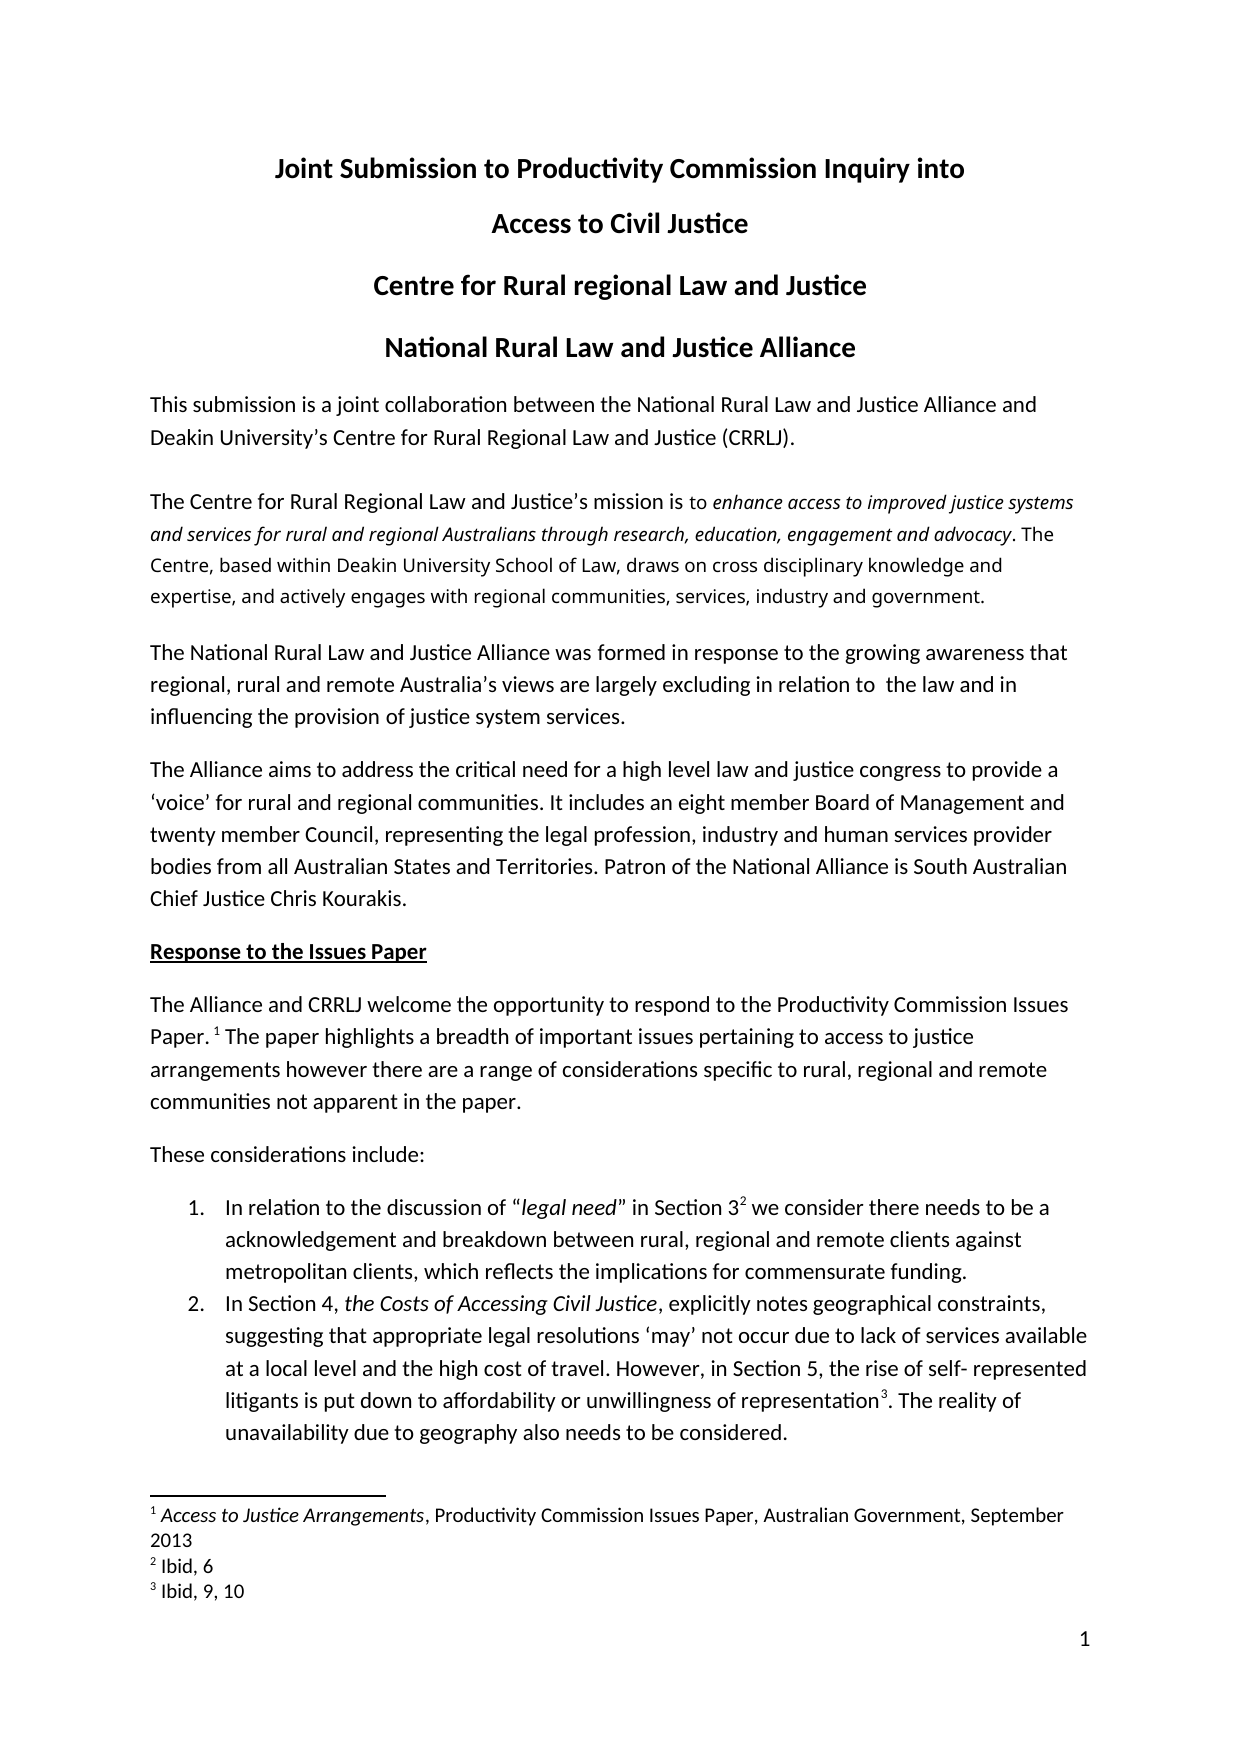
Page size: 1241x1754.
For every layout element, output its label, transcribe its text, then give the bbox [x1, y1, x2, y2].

text Joint Submission to Productivity Commission Inquiry into [150, 150, 1090, 186]
text Response to the Issues Paper [150, 937, 1090, 965]
text This submission is a joint collaboration between the National Rural Law and Justice Alliance and Deakin University’s Centre for Rural Regional Law and Justice (CRRLJ). [150, 390, 1090, 451]
text Access to Civil Justice [150, 205, 1090, 241]
text The Alliance aims to address the critical need for a high level law and justice congress to provide a ‘voice’ for rural and regional communities. It includes an eight member Board of Management and twenty member Council, representing the legal profession, industry and human services provider bodies from all Australian States and Territories. Patron of the National Alliance is South Australian Chief Justice Chris Kourakis. [150, 756, 1090, 912]
text Centre for Rural regional Law and Justice [150, 267, 1090, 302]
list In relation to the discussion of “legal need” in Section 3 we consider there needs to be a acknowledgement and breakdown between rural, regional and remote clients against metropolitan clients, which reflects the implications for commensurate funding. [187, 1193, 1090, 1285]
text National Rural Law and Justice Alliance [150, 329, 1090, 364]
text The National Rural Law and Justice Alliance was formed in response to the growing awareness that regional, rural and remote Australia’s views are largely excluding in relation to the law and in influencing the provision of justice system services. [150, 638, 1090, 731]
text The Alliance and CRRLJ welcome the opportunity to respond to the Productivity Commission Issues Paper. The paper highlights a breadth of important issues pertaining to access to justice arrangements however there are a range of considerations specific to rural, regional and remote communities not apparent in the paper. [150, 990, 1090, 1115]
text The Centre for Rural Regional Law and Justice’s mission is to enhance access to improved justice systems and services for rural and regional Australians through research, education, engagement and advocacy. The Centre, based within Deakin University School of Law, draws on cross disciplinary knowledge and expertise, and actively engages with regional communities, services, industry and government. [150, 484, 1090, 609]
list In Section 4, the Costs of Accessing Civil Justice, explicitly notes geographical constraints, suggesting that appropriate legal resolutions ‘may’ not occur due to lack of services available at a local level and the high cost of travel. However, in Section 5, the rise of self- represented litigants is put down to affordability or unwillingness of representation. The reality of unavailability due to geography also needs to be considered. [187, 1289, 1090, 1446]
text These considerations include: [150, 1140, 1090, 1168]
